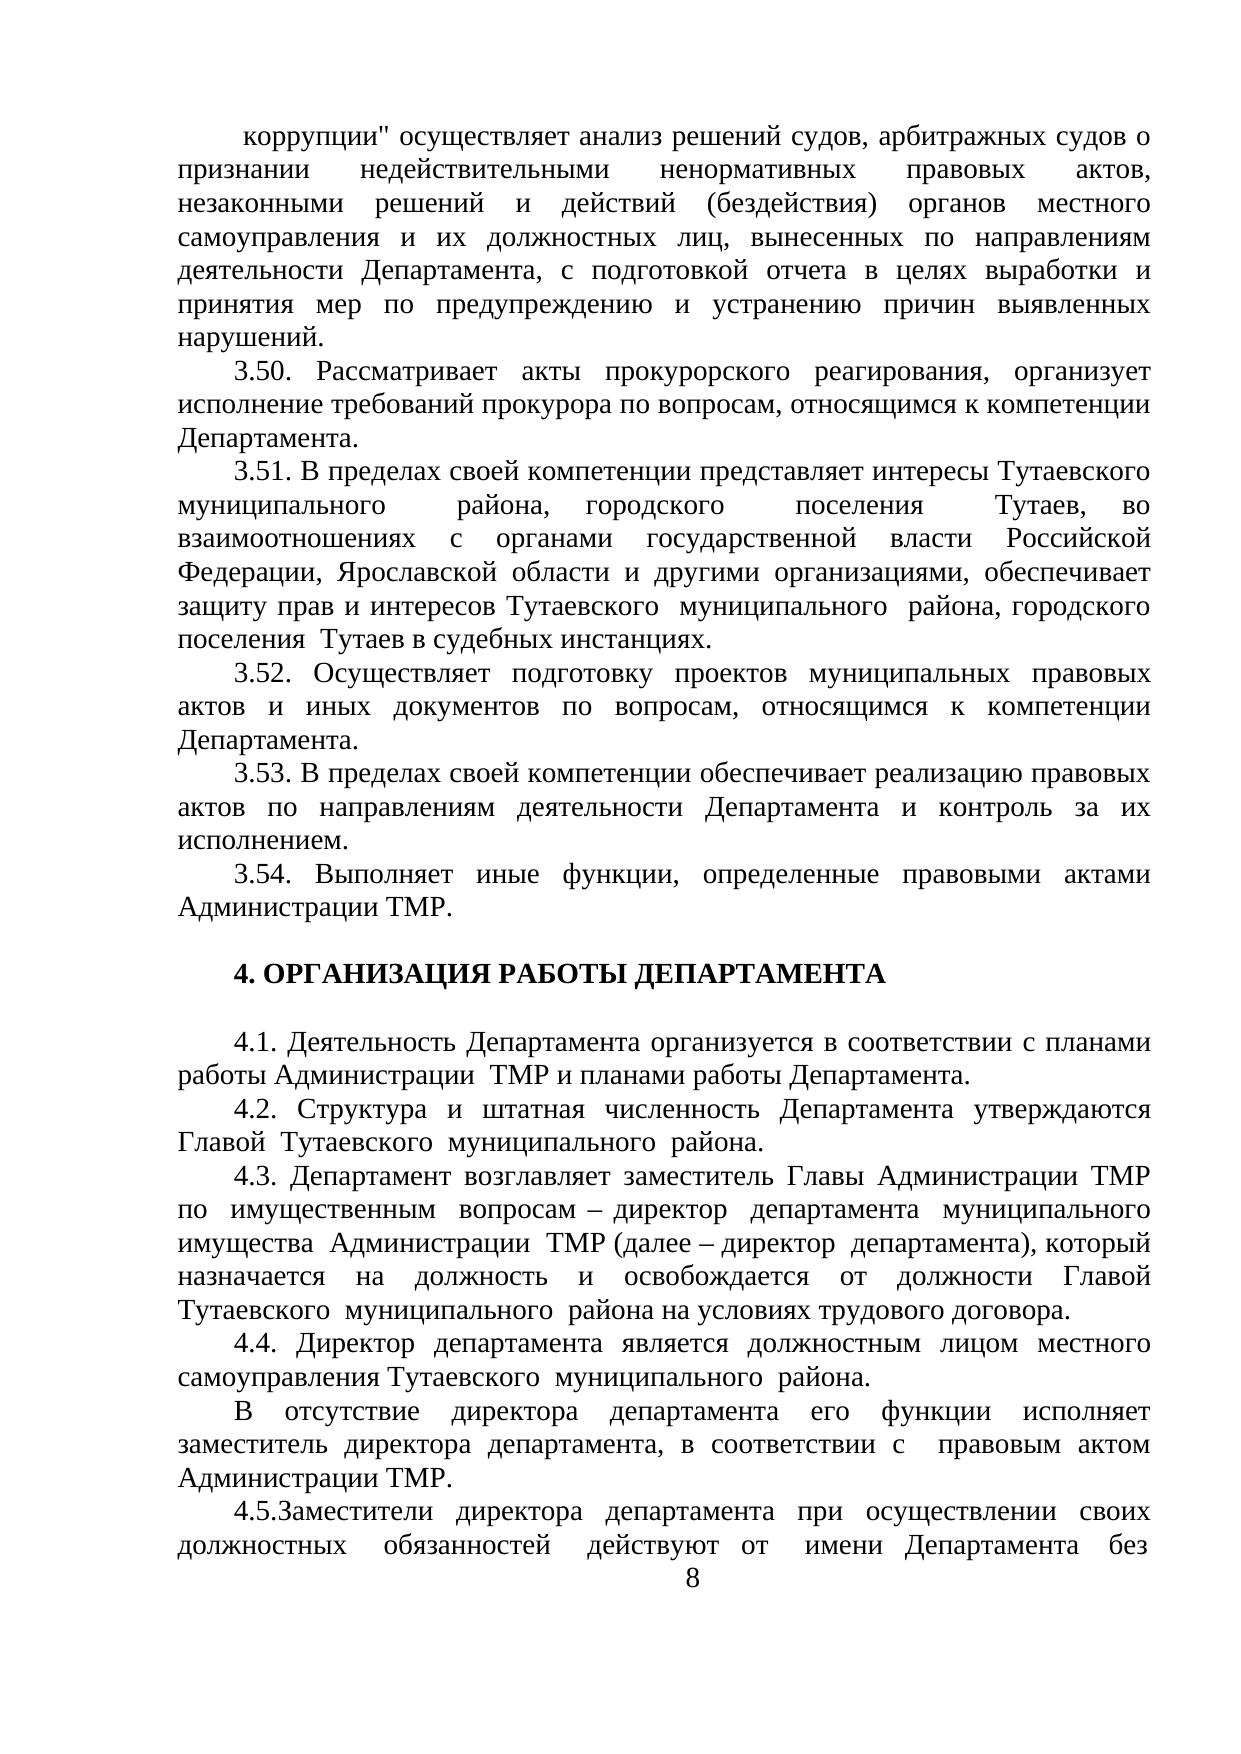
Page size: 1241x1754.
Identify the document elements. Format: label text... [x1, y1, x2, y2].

title 4. ОРГАНИЗАЦИЯ РАБОТЫ ДЕПАРТАМЕНТА [177, 957, 1152, 990]
text 3.51. В пределах своей компетенции представляет интересы Тутаевского муниципального района, городского поселения Тутаев, во взаимоотношениях с органами государственной власти Российской Федерации, Ярославской области и другими организациями, обеспечивает защиту прав и интересов Тутаевского муниципального района, городского поселения Тутаев в судебных инстанциях. [177, 453, 1152, 655]
text 3.52. Осуществляет подготовку проектов муниципальных правовых актов и иных документов по вопросам, относящимся к компетенции Департамента. [177, 655, 1152, 755]
text 4.4. Директор департамента является должностным лицом местного самоуправления Тутаевского муниципального района. [177, 1326, 1152, 1393]
text В отсутствие директора департамента его функции исполняет заместитель директора департамента, в соответствии с правовым актом Администрации ТМР. [177, 1393, 1152, 1493]
text 8 [177, 1560, 1152, 1594]
text 3.50. Рассматривает акты прокурорского реагирования, организует исполнение требований прокурора по вопросам, относящимся к компетенции Департамента. [177, 353, 1152, 453]
text коррупции" осуществляет анализ решений судов, арбитражных судов о признании недействительными ненормативных правовых актов, незаконными решений и действий (бездействия) органов местного самоуправления и их должностных лиц, вынесенных по направлениям деятельности Департамента, с подготовкой отчета в целях выработки и принятия мер по предупреждению и устранению причин выявленных нарушений. [177, 118, 1152, 353]
text 3.54. Выполняет иные функции, определенные правовыми актами Администрации ТМР. [177, 856, 1152, 923]
text 3.53. В пределах своей компетенции обеспечивает реализацию правовых актов по направлениям деятельности Департамента и контроль за их исполнением. [177, 755, 1152, 856]
text 4.1. Деятельность Департамента организуется в соответствии с планами работы Администрации ТМР и планами работы Департамента. [177, 1024, 1152, 1091]
text 4.5.Заместители директора департамента при осуществлении своих должностных обязанностей действуют от имени Департамента без [177, 1493, 1152, 1560]
text 4.3. Департамент возглавляет заместитель Главы Администрации ТМР по имущественным вопросам – директор департамента муниципального имущества Администрации ТМР (далее – директор департамента), который назначается на должность и освобождается от должности Главой Тутаевского муниципального района на условиях трудового договора. [177, 1158, 1152, 1326]
text 4.2. Структура и штатная численность Департамента утверждаются Главой Тутаевского муниципального района. [177, 1091, 1152, 1158]
